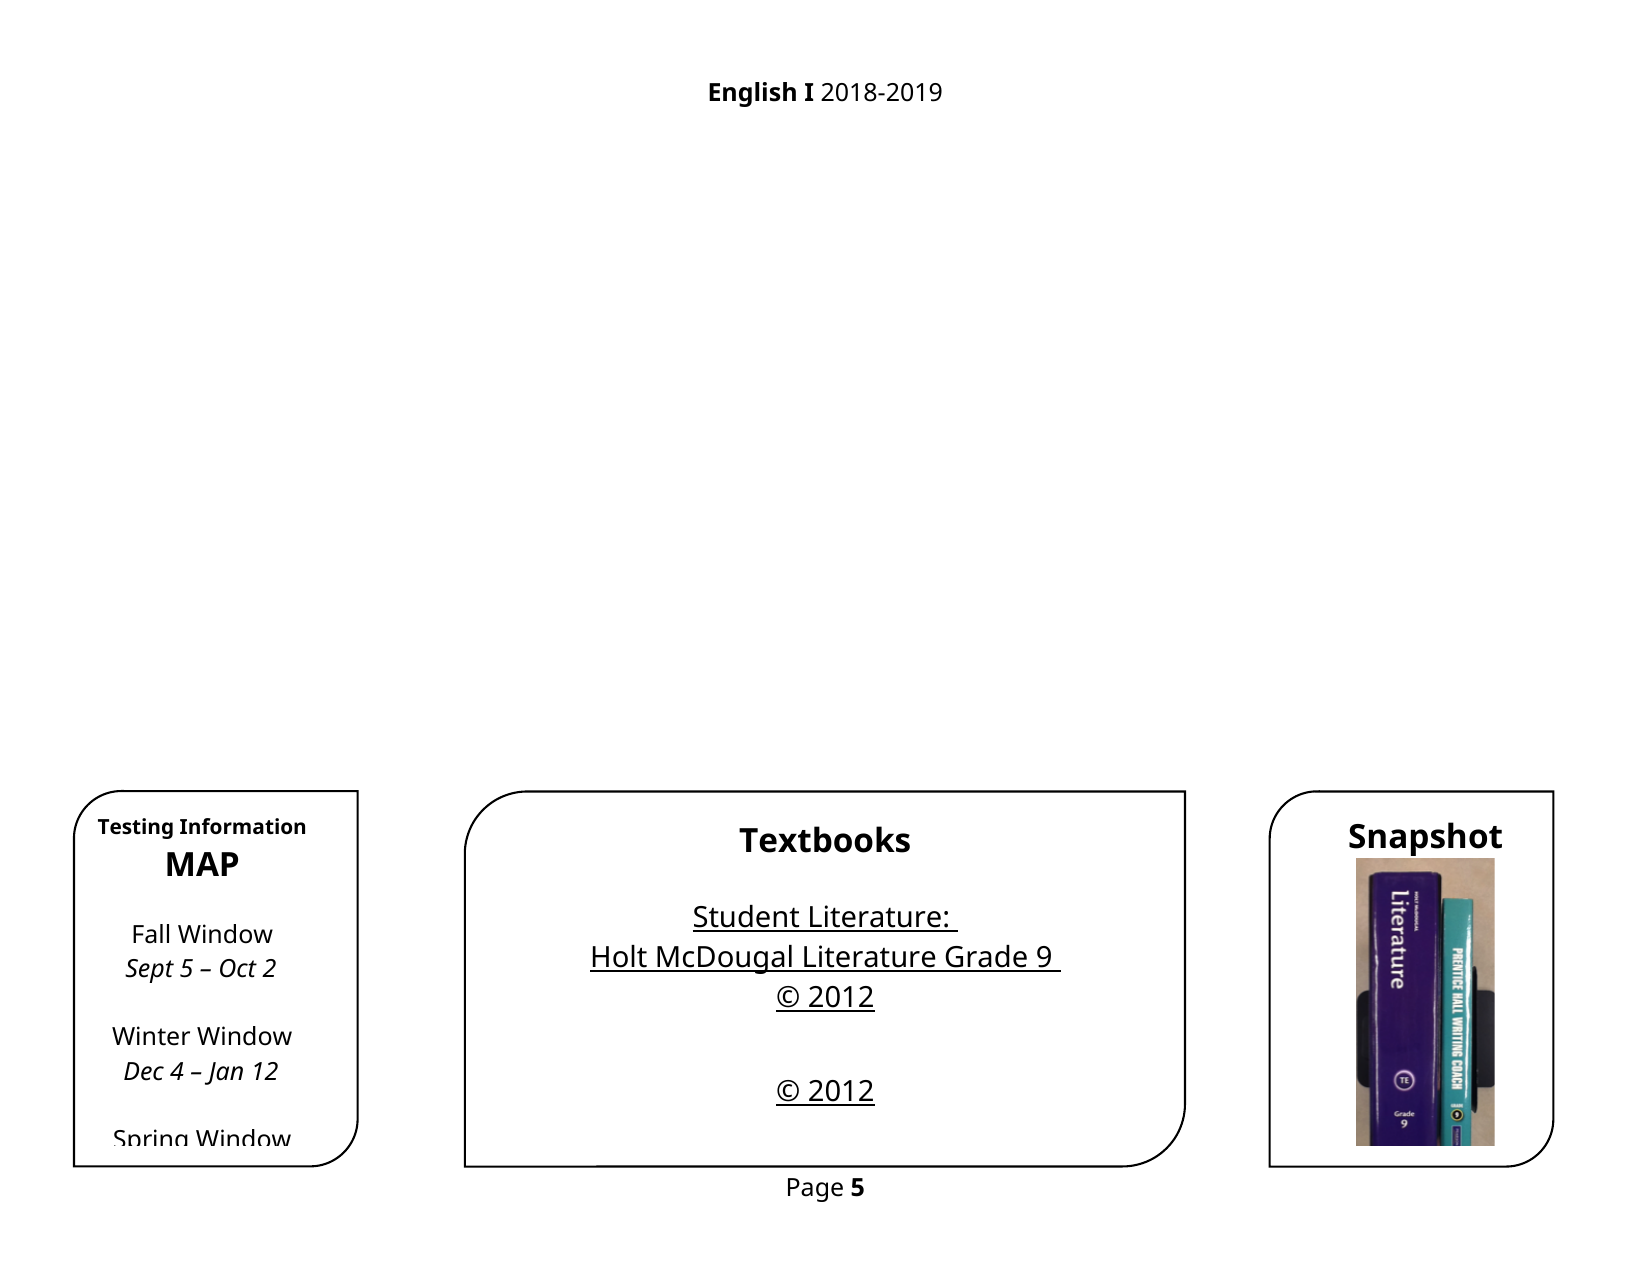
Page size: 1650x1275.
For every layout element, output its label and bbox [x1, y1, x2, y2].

picture [1356, 858, 1495, 1146]
